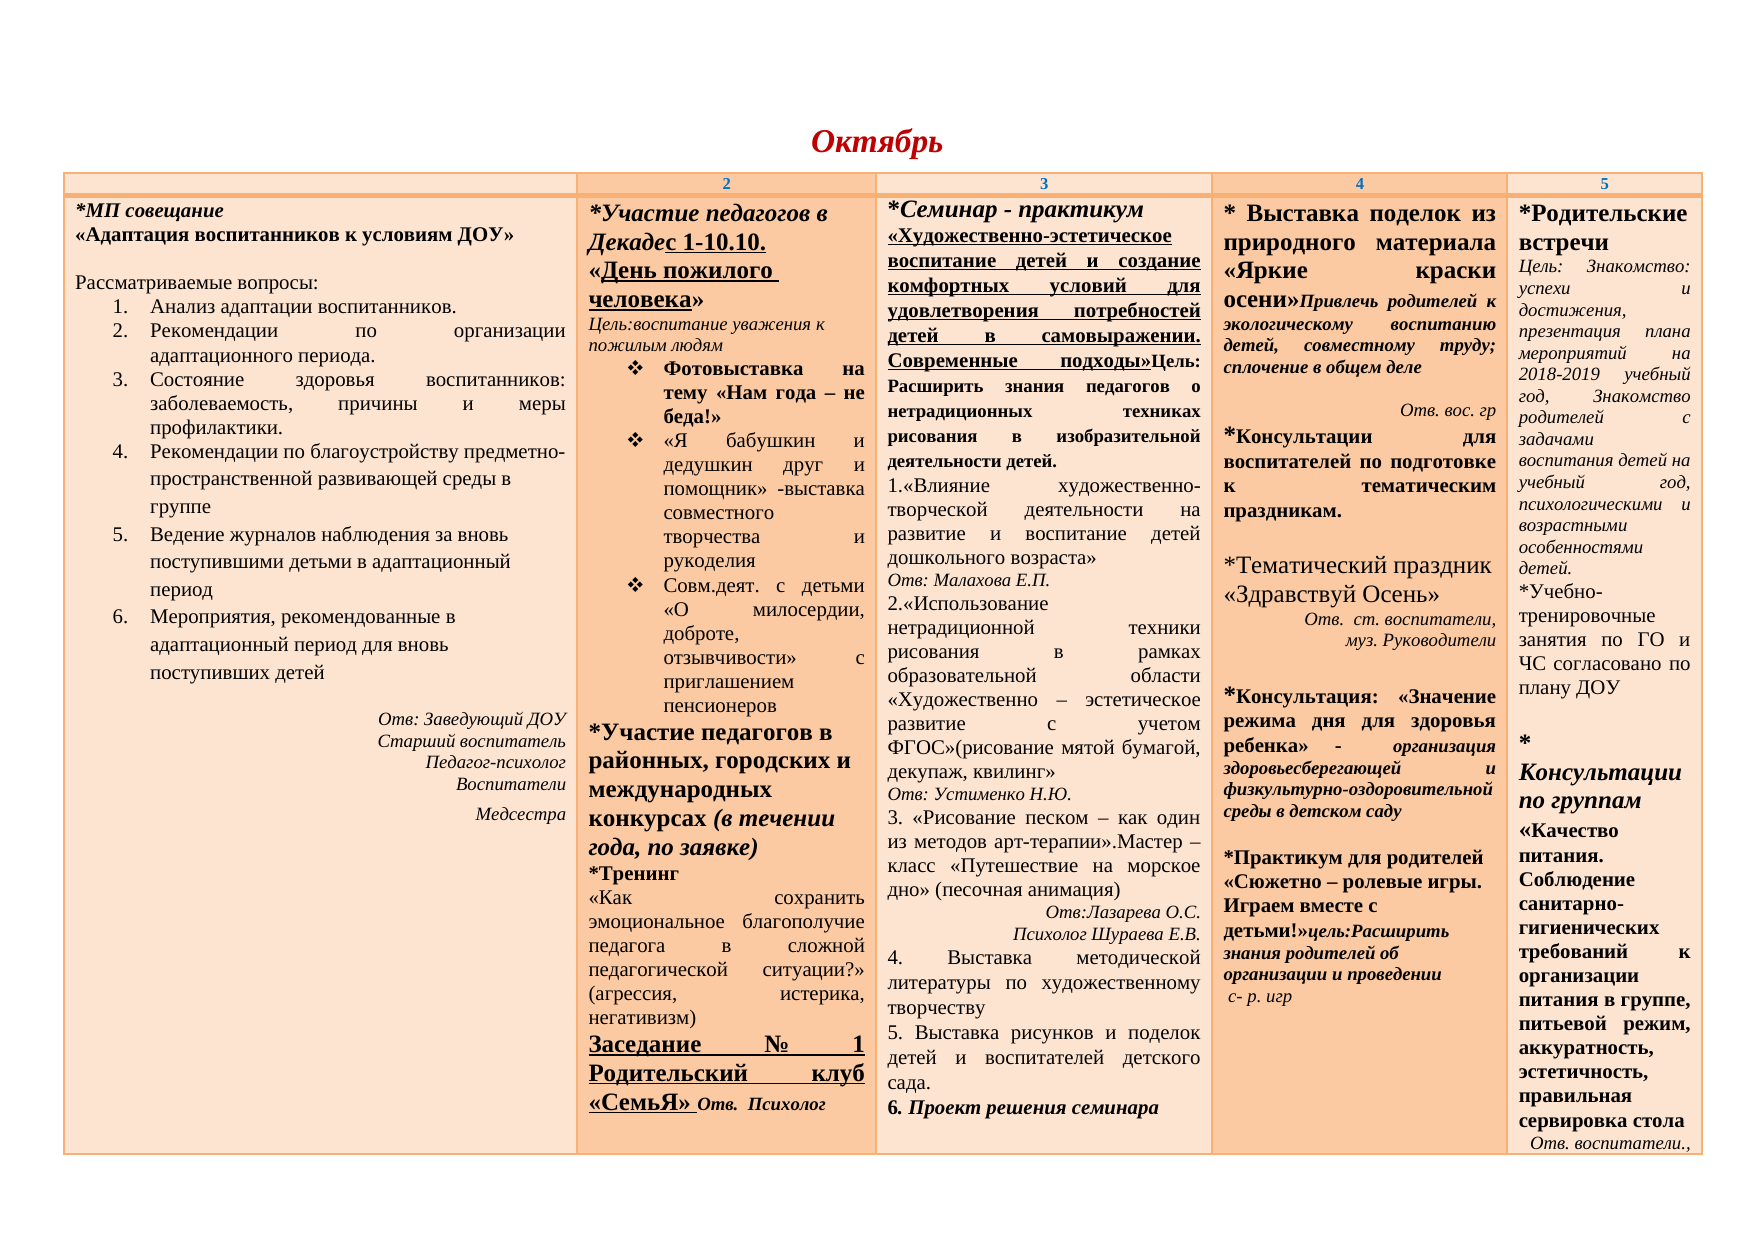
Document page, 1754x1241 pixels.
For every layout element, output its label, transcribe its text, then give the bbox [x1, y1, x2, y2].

table_header [65, 174, 576, 193]
table_header 3 [877, 174, 1211, 193]
table_header 2 [578, 174, 875, 193]
text Октябрь [75, 121, 1679, 159]
table_header 4 [1213, 174, 1506, 193]
table_header 5 [1508, 174, 1701, 193]
